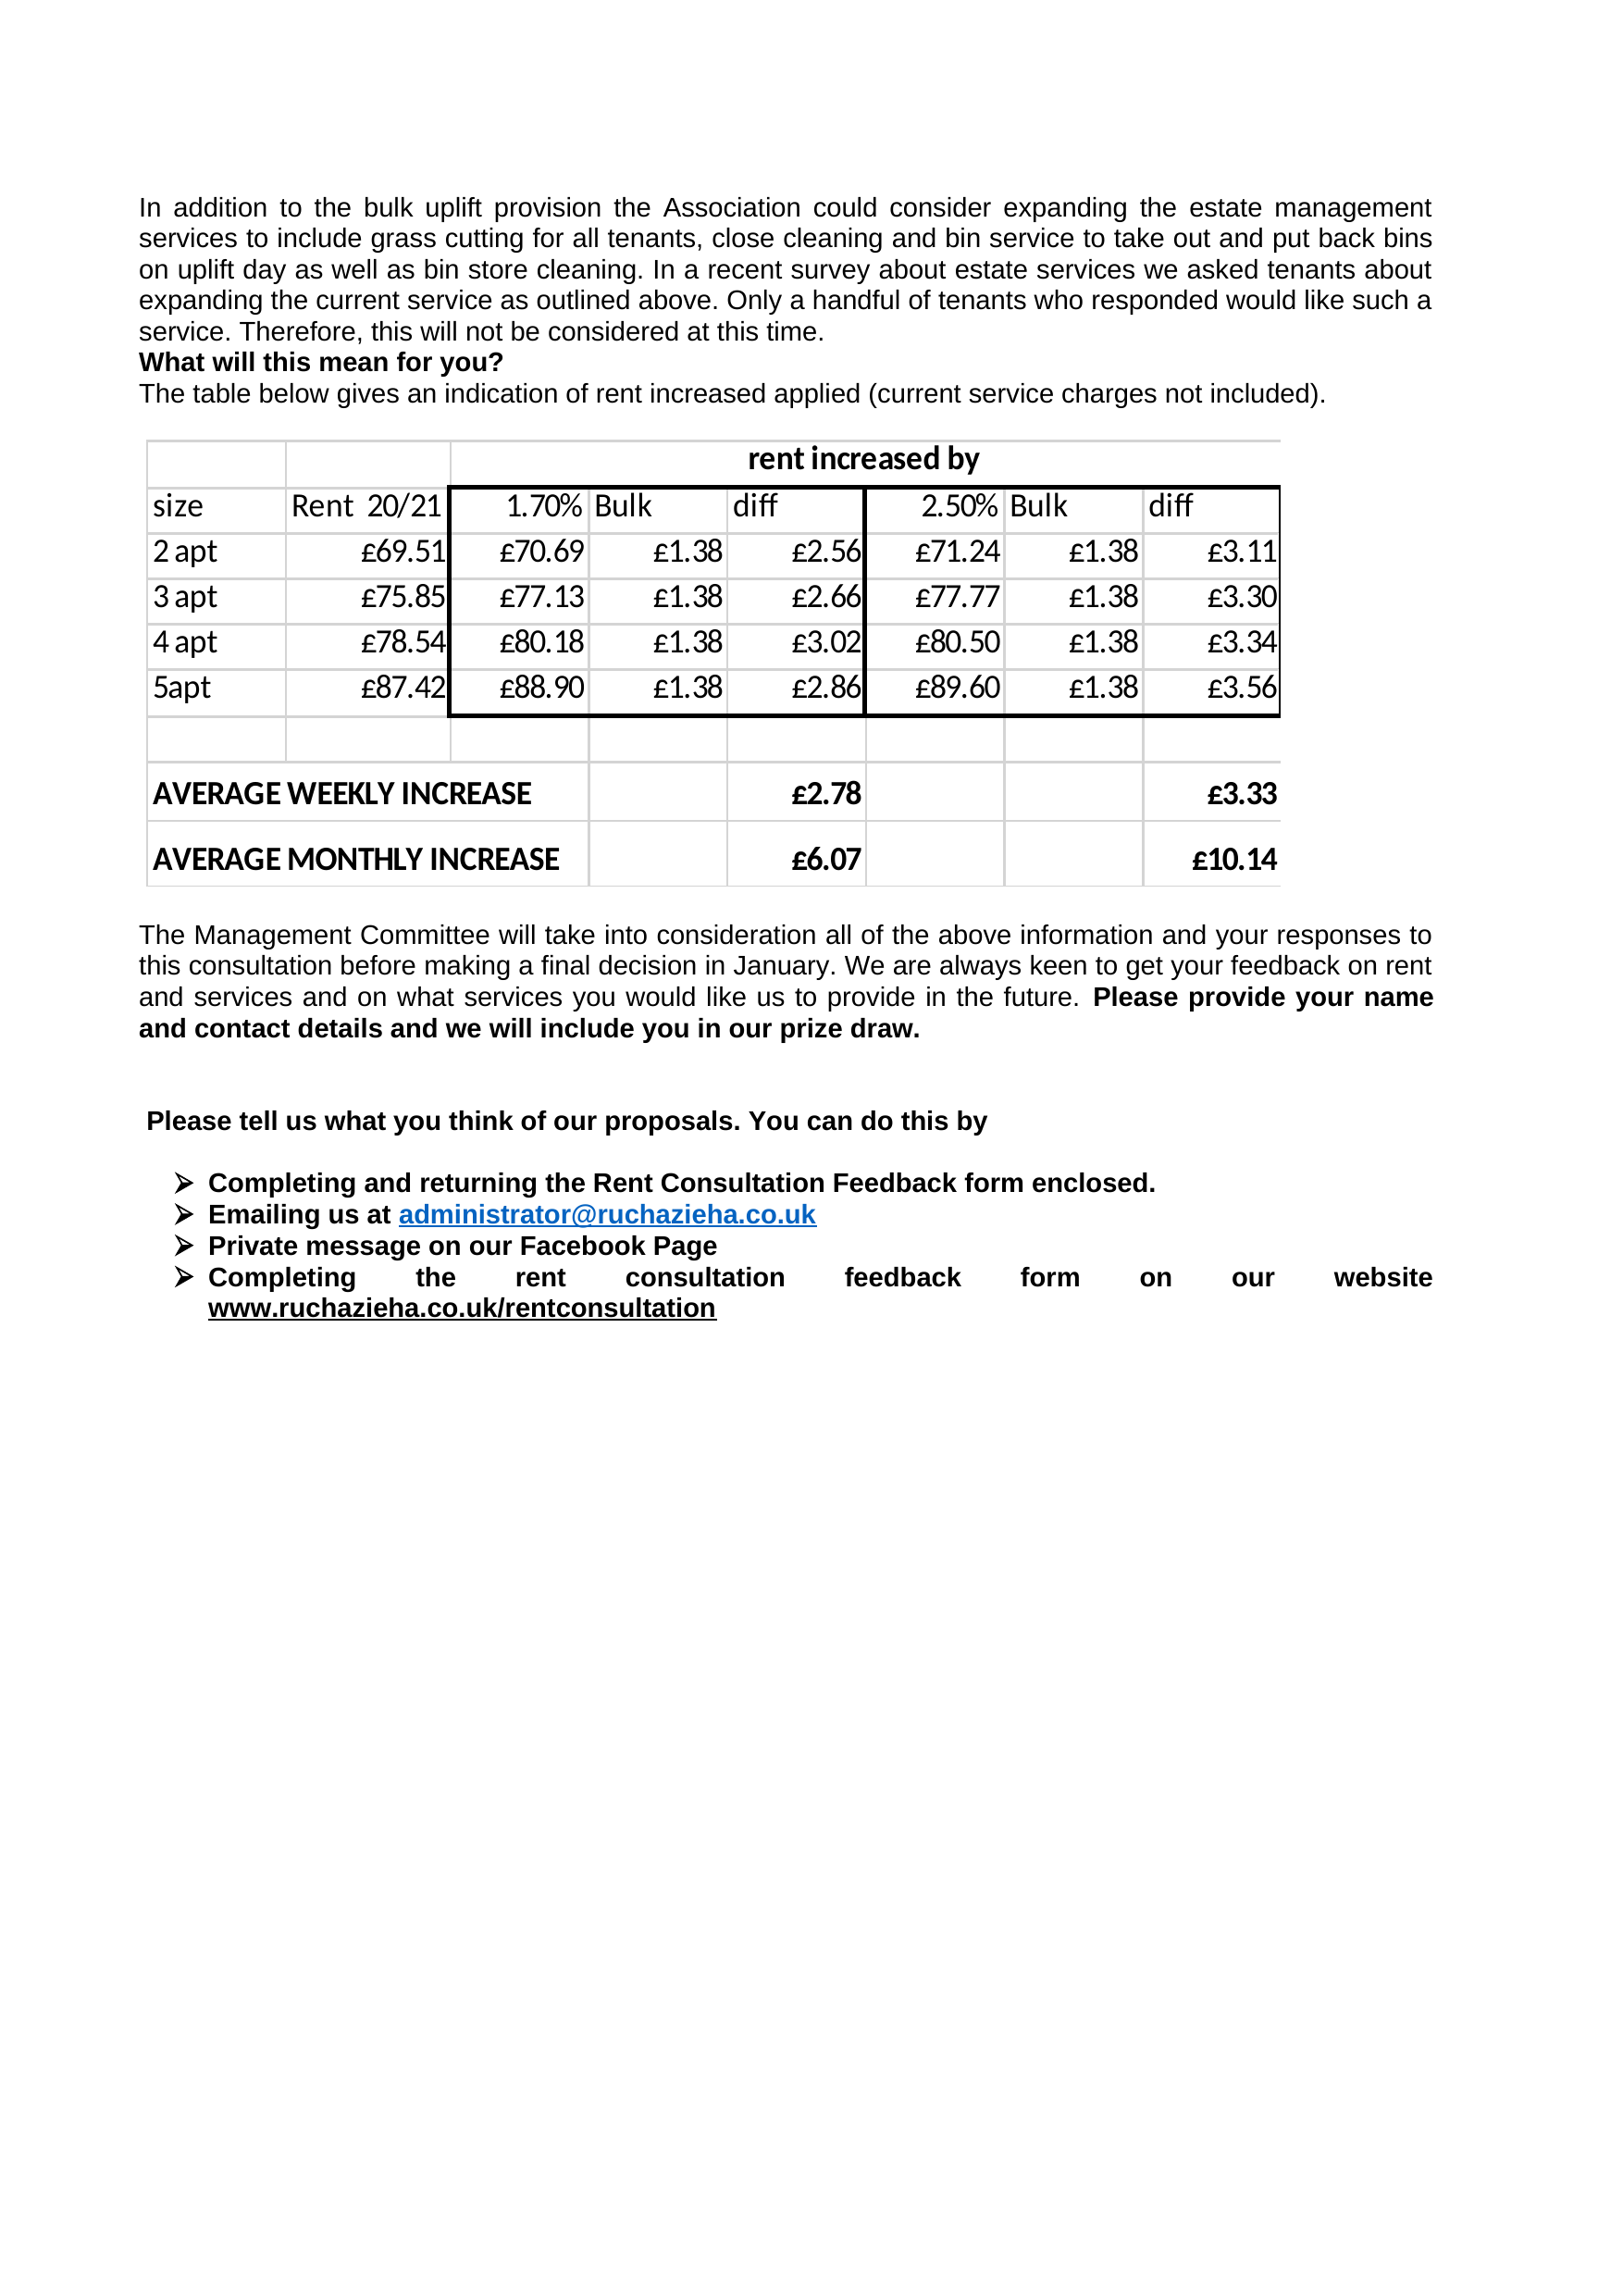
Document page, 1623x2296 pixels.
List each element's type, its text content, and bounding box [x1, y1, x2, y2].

text The Management Committee will take into consideration all of the above information and your responses to this consultation before making a final decision in January. We are always keen to get your feedback on rent and services and on what services you would like us to provide in the future. Please provide your name and contact details and we will include you in our prize draw. [139, 919, 1434, 1043]
text What will this mean for you? [139, 346, 1434, 378]
text The table below gives an indication of rent increased applied (current service charges not included). [139, 378, 1434, 409]
list Completing and returning the Rent Consultation Feedback form enclosed. [173, 1167, 1434, 1198]
text In addition to the bulk uplift provision the Association could consider expanding the estate management services to include grass cutting for all tenants, close cleaning and bin service to take out and put back bins on uplift day as well as bin store cleaning. In a recent survey about estate services we asked tenants about expanding the current service as outlined above. Only a handful of tenants who responded would like such a service. Therefore, this will not be considered at this time. [139, 192, 1434, 346]
list Emailing us at administrator@ruchazieha.co.uk [173, 1198, 1434, 1230]
text Please tell us what you think of our proposals. You can do this by [139, 1105, 1434, 1136]
list Private message on our Facebook Page [173, 1230, 1434, 1261]
list Completing the rent consultation feedback form on our website www.ruchazieha.co.uk/rentconsultation [173, 1261, 1434, 1323]
